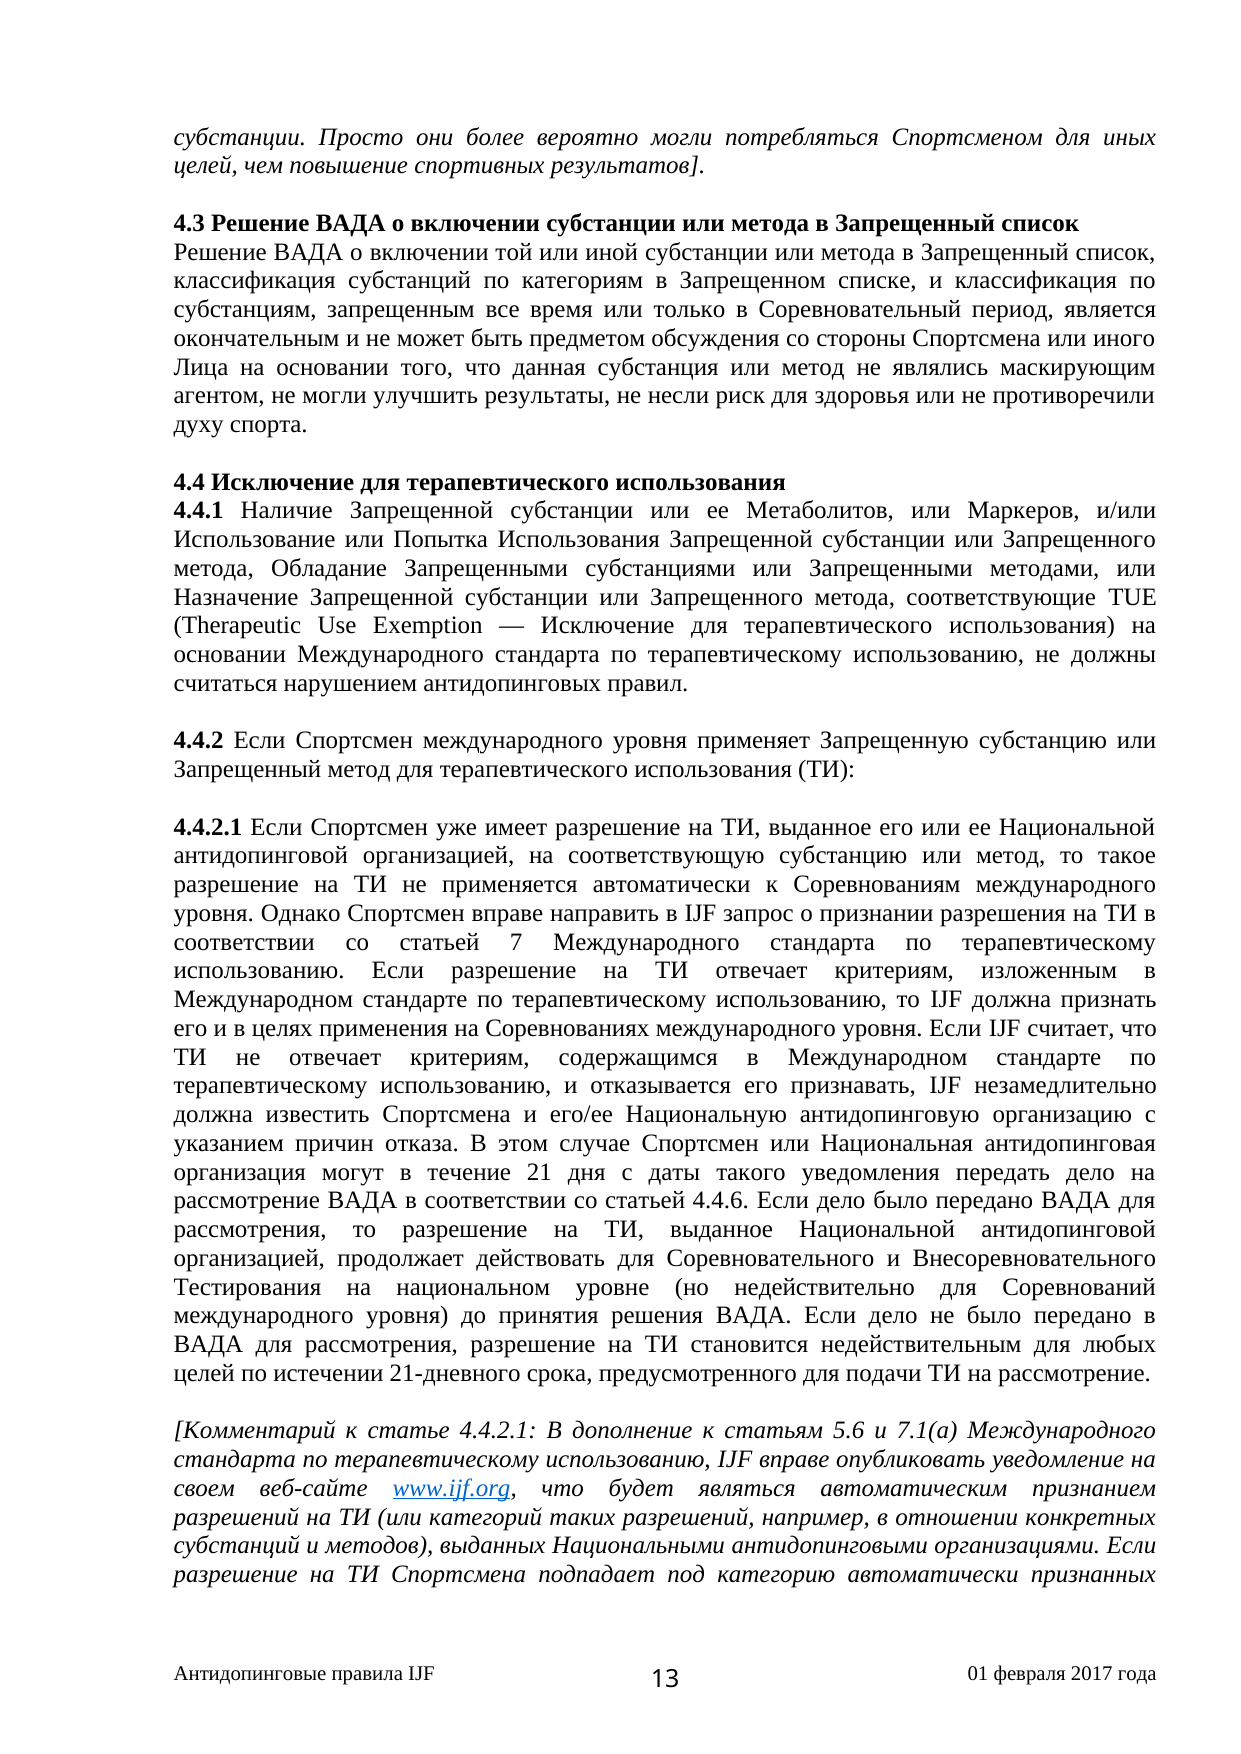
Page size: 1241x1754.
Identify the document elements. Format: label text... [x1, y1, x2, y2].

text 4.4.2.1 Если Спортсмен уже имеет разрешение на ТИ, выданное его или ее Национальной антидопинговой организацией, на соответствующую субстанцию или метод, то такое разрешение на ТИ не применяется автоматически к Соревнованиям международного уровня. Однако Спортсмен вправе направить в IJF запрос о признании разрешения на ТИ в соответствии со статьей 7 Международного стандарта по терапевтическому использованию. Если разрешение на ТИ отвечает критериям, изложенным в Международном стандарте по терапевтическому использованию, то IJF должна признать его и в целях применения на Соревнованиях международного уровня. Если IJF считает, что ТИ не отвечает критериям, содержащимся в Международном стандарте по терапевтическому использованию, и отказывается его признавать, IJF незамедлительно должна известить Спортсмена и его/ее Национальную антидопинговую организацию с указанием причин отказа. В этом случае Спортсмен или Национальная антидопинговая организация могут в течение 21 дня с даты такого уведомления передать дело на рассмотрение ВАДА в соответствии со статьей 4.4.6. Если дело было передано ВАДА для рассмотрения, то разрешение на ТИ, выданное Национальной антидопинговой организацией, продолжает действовать для Соревновательного и Внесоревновательного Тестирования на национальном уровне (но недействительно для Соревнований международного уровня) до принятия решения ВАДА. Если дело не было передано в ВАДА для рассмотрения, разрешение на ТИ становится недействительным для любых целей по истечении 21-дневного срока, предусмотренного для подачи ТИ на рассмотрение. [173, 812, 1157, 1387]
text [173, 122, 1157, 179]
text 4.4.2 Если Спортсмен международного уровня применяет Запрещенную субстанцию или Запрещенный метод для терапевтического использования (ТИ): [173, 725, 1157, 783]
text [173, 1415, 1157, 1588]
text Решение ВАДА о включении той или иной субстанции или метода в Запрещенный список, классификация субстанций по категориям в Запрещенном списке, и классификация по субстанциям, запрещенным все время или только в Соревновательный период, является окончательным и не может быть предметом обсуждения со стороны Спортсмена или иного Лица на основании того, что данная субстанция или метод не являлись маскирующим агентом, не могли улучшить результаты, не несли риск для здоровья или не противоречили духу спорта. [173, 237, 1157, 438]
text 4.3 Решение ВАДА о включении субстанции или метода в Запрещенный список [173, 208, 1157, 237]
text 4.4 Исключение для терапевтического использования [173, 467, 1157, 495]
text 4.4.1 Наличие Запрещенной субстанции или ее Метаболитов, или Маркеров, и/или Использование или Попытка Использования Запрещенной субстанции или Запрещенного метода, Обладание Запрещенными субстанциями или Запрещенными методами, или Назначение Запрещенной субстанции или Запрещенного метода, соответствующие TUE (Therapeutic Use Exemption — Исключение для терапевтического использования) на основании Международного стандарта по терапевтическому использованию, не должны считаться нарушением антидопинговых правил. [173, 495, 1157, 697]
